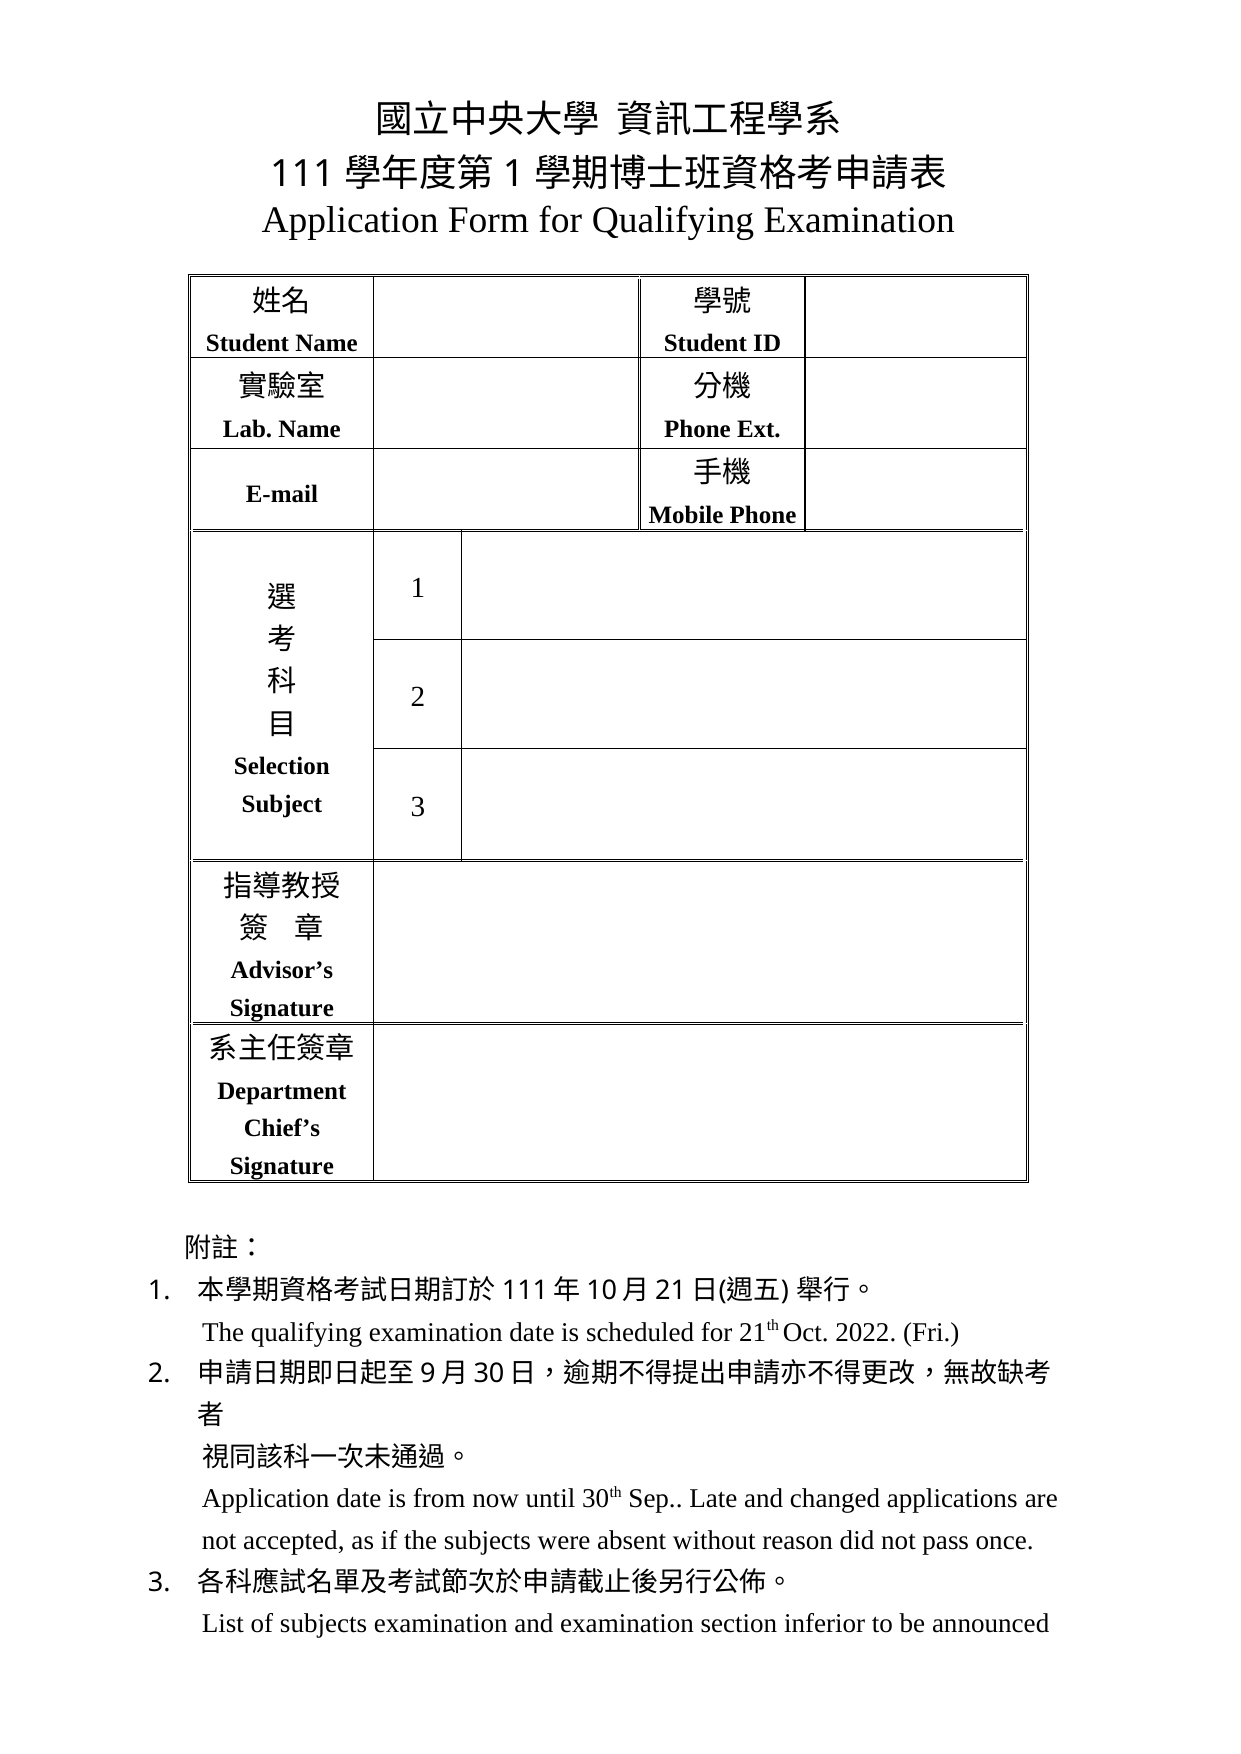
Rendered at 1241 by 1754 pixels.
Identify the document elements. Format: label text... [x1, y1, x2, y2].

table_cell 系主任簽章 Department Chief’s Signature [191, 1022, 373, 1180]
table_cell E-mail [191, 449, 373, 529]
table_header 學號 Student ID [640, 277, 804, 357]
table_cell [374, 449, 638, 529]
table_cell 選 考 科 目 Selection Subject [191, 529, 373, 859]
table_cell [806, 358, 1026, 448]
text 附註： [148, 1224, 1069, 1266]
table_cell 1 [374, 532, 461, 639]
table_cell 指導教授 簽 章 Advisor’s Signature [190, 859, 373, 1022]
table_cell 實驗室 Lab. Name [191, 358, 373, 448]
text Application date is from now until 30th Sep.. Late and changed applications are not accepted, as if the subjects were absent without reason did not pass once. [202, 1474, 1069, 1558]
table_cell [462, 749, 1026, 859]
table_header [806, 277, 1026, 357]
text 國立中央大學 資訊工程學系 [148, 89, 1069, 143]
table_cell [374, 859, 1027, 1022]
text Application Form for Qualifying Examination [148, 197, 1069, 241]
table_header 姓名 Student Name [191, 277, 373, 357]
list 各科應試名單及考試節次於申請截止後另行公佈。 [148, 1558, 1069, 1599]
table_cell 3 [374, 749, 461, 859]
text 視同該科一次未通過。 [148, 1433, 1069, 1474]
table_cell [806, 449, 1026, 529]
table_cell 手機 Mobile Phone [641, 449, 804, 529]
table_cell 分機 Phone Ext. [641, 358, 804, 448]
table_cell [462, 640, 1026, 748]
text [202, 1599, 1069, 1641]
text The qualifying examination date is scheduled for 21th Oct. 2022. (Fri.) [148, 1308, 1069, 1349]
list 申請日期即日起至9月30日，逾期不得提出申請亦不得更改，無故缺考者 [148, 1349, 1069, 1433]
table_cell 2 [374, 640, 461, 748]
table_cell [374, 358, 638, 448]
table_header [374, 277, 639, 357]
table_cell [374, 1022, 1026, 1180]
text 111 學年度第 1 學期博士班資格考申請表 [148, 143, 1069, 197]
table_cell [462, 529, 1026, 639]
list 本學期資格考試日期訂於 111年10月21日(週五) 舉行。 [148, 1266, 1069, 1308]
